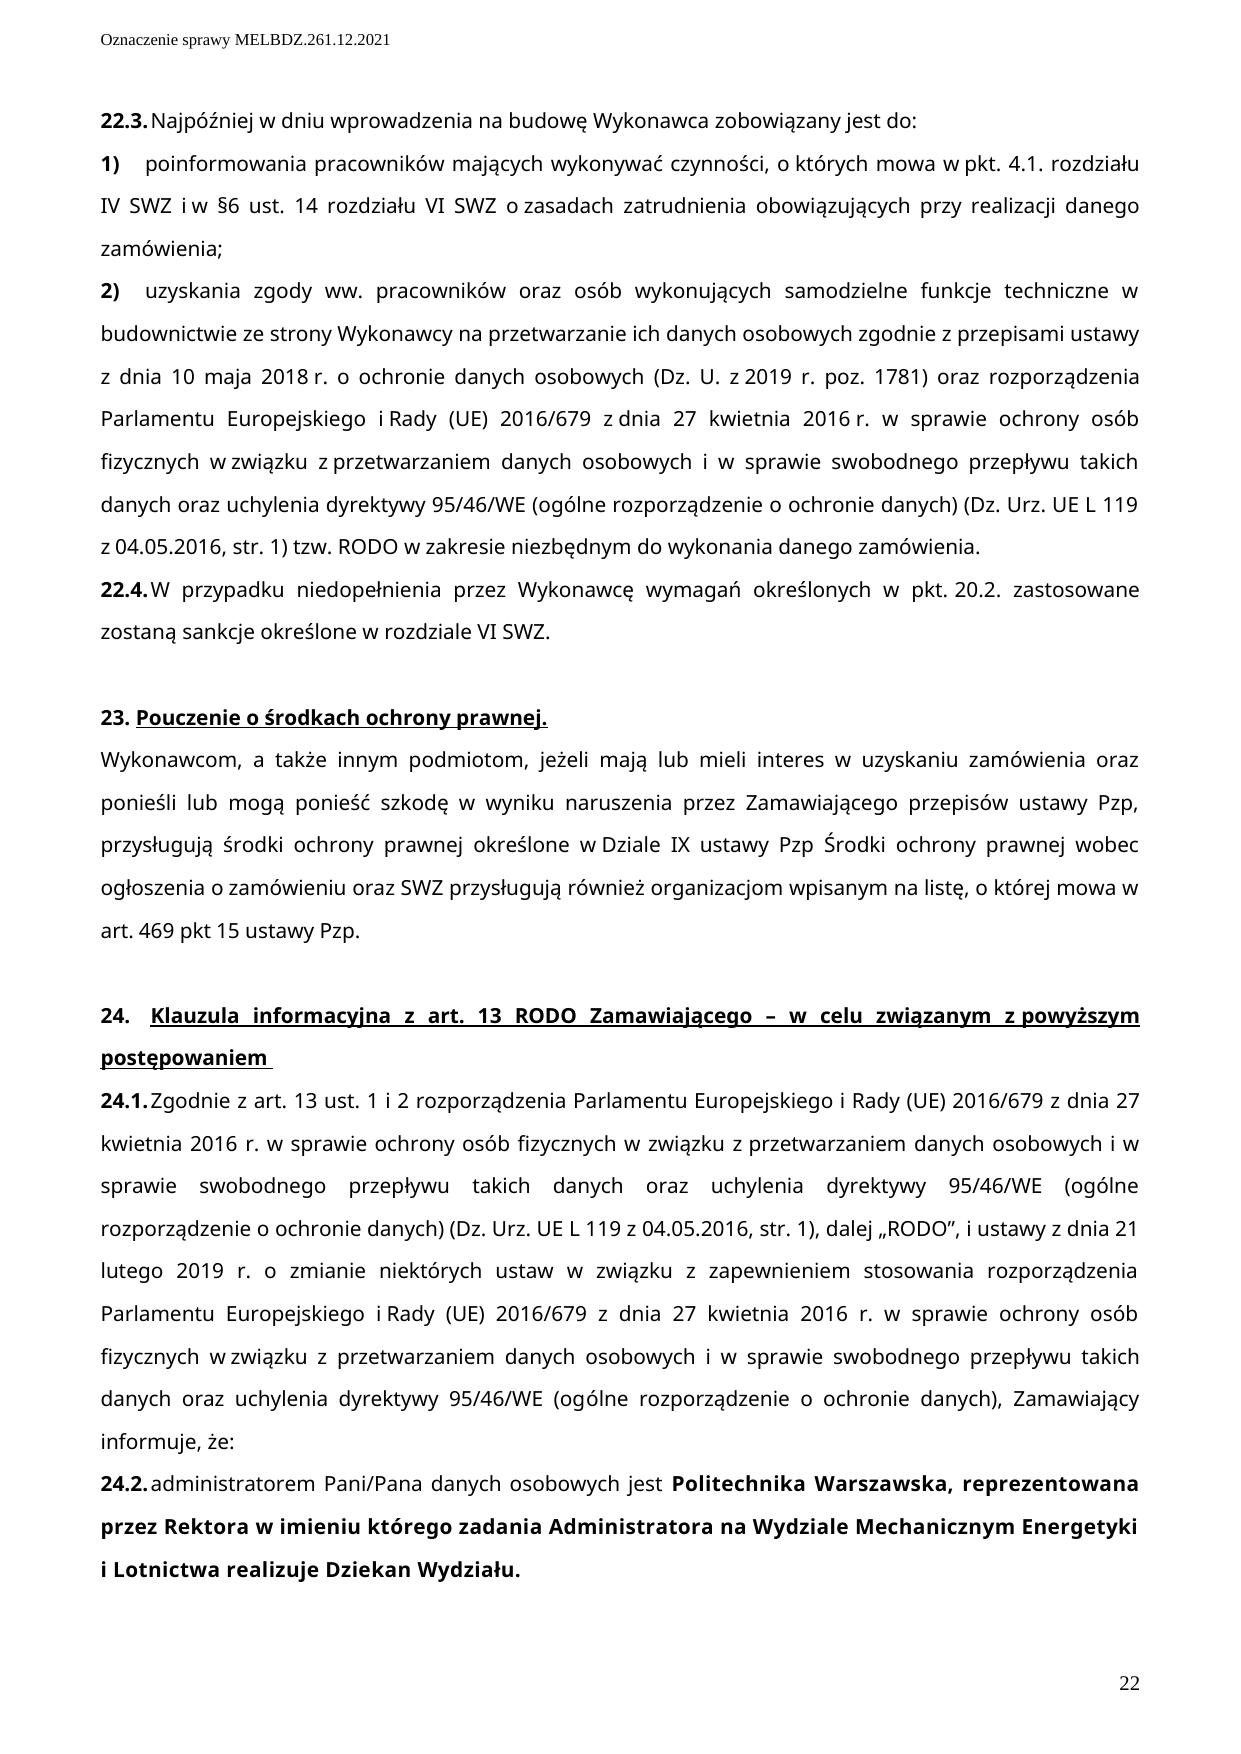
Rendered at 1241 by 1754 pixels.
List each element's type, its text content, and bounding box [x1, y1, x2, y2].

text 23. Pouczenie o środkach ochrony prawnej. [100, 703, 1140, 731]
list poinformowania pracowników mających wykonywać czynności, o których mowa w pkt. 4.1. rozdziału IV SWZ i w §6 ust. 14 rozdziału VI SWZ o zasadach zatrudnienia obowiązujących przy realizacji danego zamówienia; [100, 149, 1140, 262]
list W przypadku niedopełnienia przez Wykonawcę wymagań określonych w pkt. 20.2. zastosowane zostaną sankcje określone w rozdziale VI SWZ. [100, 575, 1140, 646]
text Wykonawcom, a także innym podmiotom, jeżeli mają lub mieli interes w uzyskaniu zamówienia oraz ponieśli lub mogą ponieść szkodę w wyniku naruszenia przez Zamawiającego przepisów ustawy Pzp, przysługują środki ochrony prawnej określone w Dziale IX ustawy Pzp Środki ochrony prawnej wobec ogłoszenia o zamówieniu oraz SWZ przysługują również organizacjom wpisanym na listę, o której mowa w art. 469 pkt 15 ustawy Pzp. [100, 745, 1140, 944]
list Najpóźniej w dniu wprowadzenia na budowę Wykonawca zobowiązany jest do: [100, 106, 1140, 135]
list Zgodnie z art. 13 ust. 1 i 2 rozporządzenia Parlamentu Europejskiego i Rady (UE) 2016/679 z dnia 27 kwietnia 2016 r. w sprawie ochrony osób fizycznych w związku z przetwarzaniem danych osobowych i w sprawie swobodnego przepływu takich danych oraz uchylenia dyrektywy 95/46/WE (ogólne rozporządzenie o ochronie danych) (Dz. Urz. UE L 119 z 04.05.2016, str. 1), dalej „RODO”, i ustawy z dnia 21 lutego 2019 r. o zmianie niektórych ustaw w związku z zapewnieniem stosowania rozporządzenia Parlamentu Europejskiego i Rady (UE) 2016/679 z dnia 27 kwietnia 2016 r. w sprawie ochrony osób fizycznych w związku z przetwarzaniem danych osobowych i w sprawie swobodnego przepływu takich danych oraz uchylenia dyrektywy 95/46/WE (ogólne rozporządzenie o ochronie danych), Zamawiający informuje, że: [100, 1086, 1140, 1455]
list uzyskania zgody ww. pracowników oraz osób wykonujących samodzielne funkcje techniczne w budownictwie ze strony Wykonawcy na przetwarzanie ich danych osobowych zgodnie z przepisami ustawy z dnia 10 maja 2018 r. o ochronie danych osobowych (Dz. U. z 2019 r. poz. 1781) oraz rozporządzenia Parlamentu Europejskiego i Rady (UE) 2016/679 z dnia 27 kwietnia 2016 r. w sprawie ochrony osób fizycznych w związku z przetwarzaniem danych osobowych i w sprawie swobodnego przepływu takich danych oraz uchylenia dyrektywy 95/46/WE (ogólne rozporządzenie o ochronie danych) (Dz. Urz. UE L 119 z 04.05.2016, str. 1) tzw. RODO w zakresie niezbędnym do wykonania danego zamówienia. [100, 277, 1140, 561]
list administratorem Pani/Pana danych osobowych jest Politechnika Warszawska, reprezentowana przez Rektora w imieniu którego zadania Administratora na Wydziale Mechanicznym Energetyki i Lotnictwa realizuje Dziekan Wydziału. [100, 1469, 1140, 1583]
list Klauzula informacyjna z art. 13 RODO Zamawiającego – w celu związanym z powyższym postępowaniem [100, 1001, 1140, 1072]
